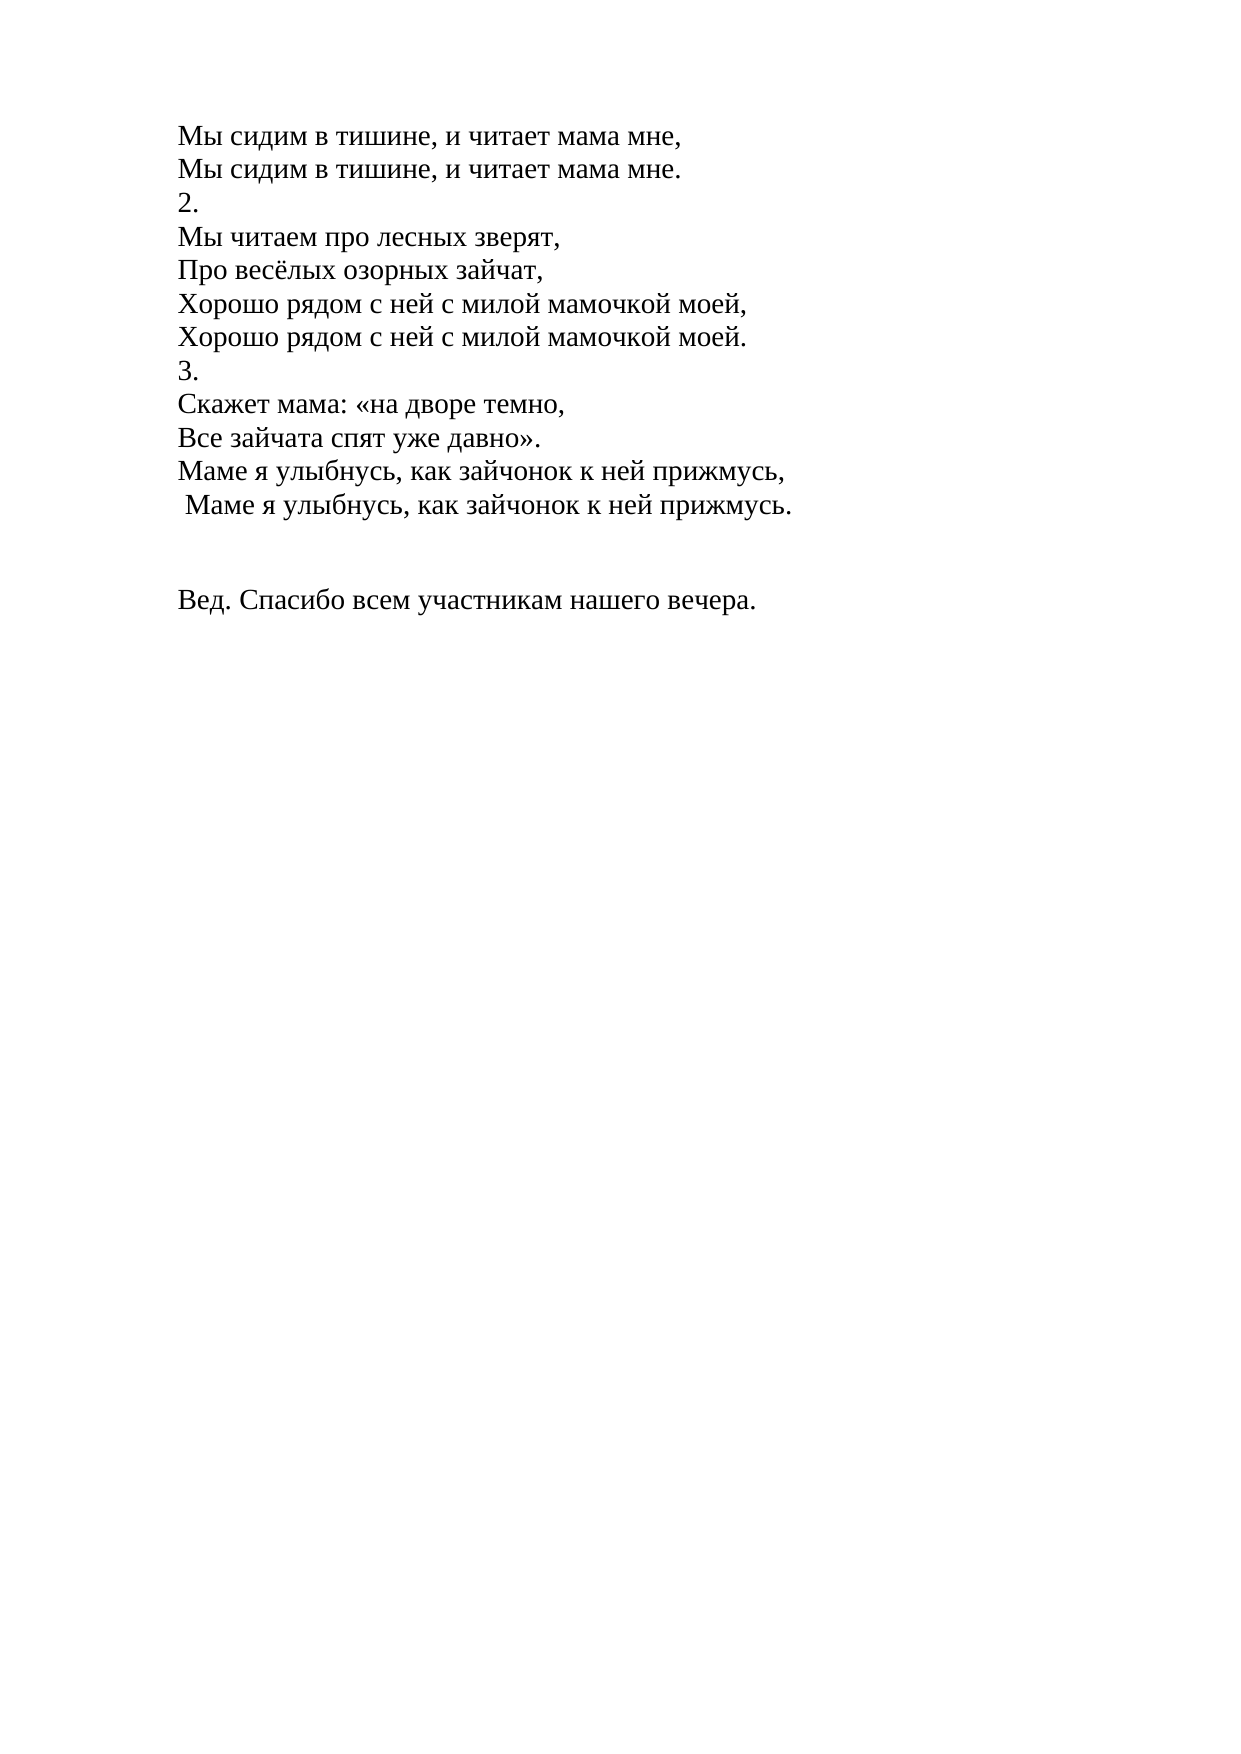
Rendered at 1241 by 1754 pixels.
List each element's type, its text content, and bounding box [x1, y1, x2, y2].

text Маме я улыбнусь, как зайчонок к ней прижмусь. [177, 487, 1152, 521]
text Маме я улыбнусь, как зайчонок к ней прижмусь, [177, 453, 1152, 487]
text Хорошо рядом с ней с милой мамочкой моей, [177, 286, 1152, 319]
text Все зайчата спят уже давно». [177, 420, 1152, 453]
text Мы читаем про лесных зверят, [177, 219, 1152, 252]
text Мы сидим в тишине, и читает мама мне. [177, 152, 1152, 185]
text 3. [177, 353, 1152, 386]
text Скажет мама: «на дворе темно, [177, 386, 1152, 420]
text Вед. Спасибо всем участникам нашего вечера. [177, 582, 1152, 616]
text Хорошо рядом с ней с милой мамочкой моей. [177, 319, 1152, 353]
text Про весёлых озорных зайчат, [177, 252, 1152, 286]
text 2. [177, 185, 1152, 219]
text Мы сидим в тишине, и читает мама мне, [177, 118, 1152, 152]
